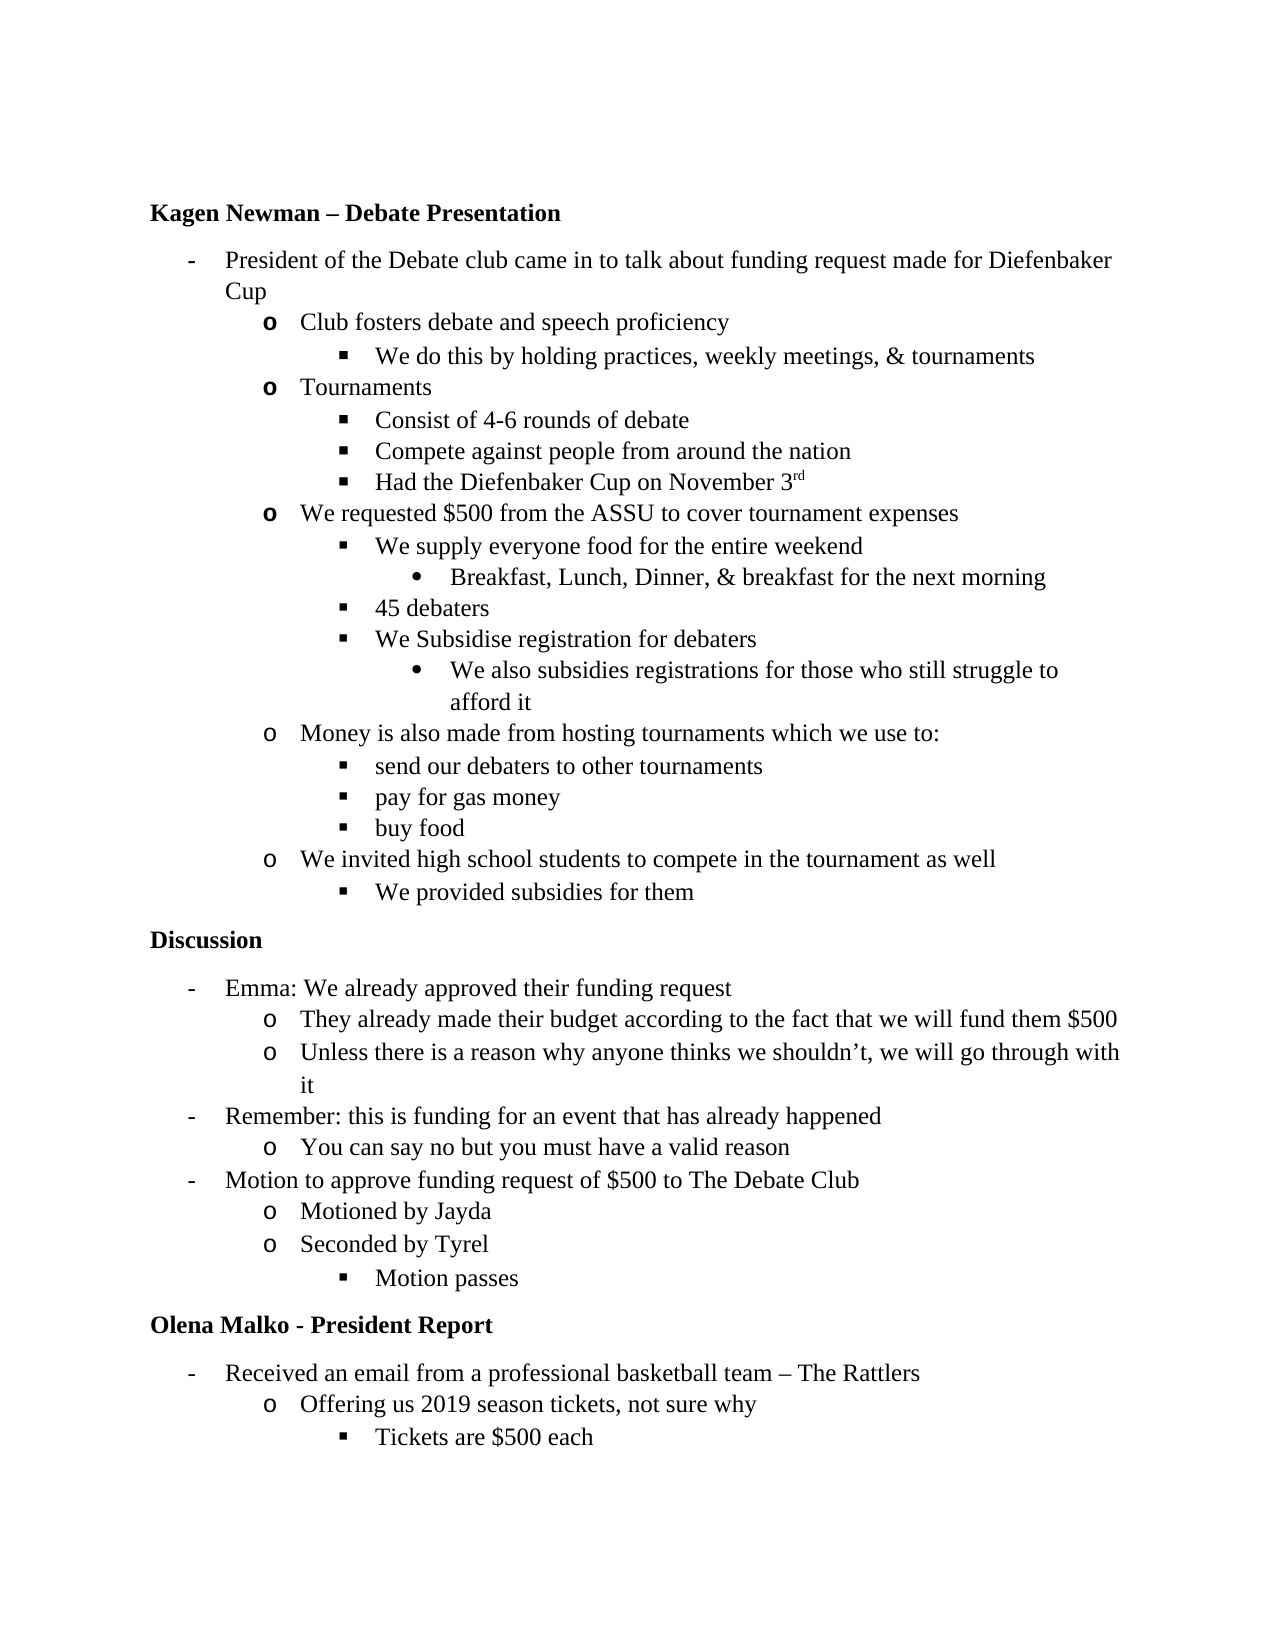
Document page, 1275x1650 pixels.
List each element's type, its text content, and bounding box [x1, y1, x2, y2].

list Money is also made from hosting tournaments which we use to: [262, 718, 1125, 748]
list Consist of 4-6 rounds of debate [337, 405, 1125, 434]
list Emma: We already approved their funding request [187, 973, 1125, 1001]
list 45 debaters [337, 593, 1125, 622]
list pay for gas money [337, 782, 1125, 811]
list Offering us 2019 season tickets, not sure why [262, 1389, 1125, 1420]
text Discussion [150, 925, 1125, 954]
list They already made their budget according to the fact that we will fund them $500 [262, 1004, 1125, 1034]
list You can say no but you must have a valid reason [262, 1132, 1125, 1163]
list Breakfast, Lunch, Dinner, & breakfast for the next morning [412, 562, 1125, 591]
list We do this by holding practices, weekly meetings, & tournaments [337, 341, 1125, 369]
list Unless there is a reason why anyone thinks we shouldn’t, we will go through with it [262, 1037, 1125, 1099]
list We also subsidies registrations for those who still struggle to afford it [412, 656, 1125, 715]
list We requested $500 from the ASSU to cover tournament expenses [262, 498, 1125, 529]
list send our debaters to other tournaments [337, 751, 1125, 779]
list Motioned by Jayda [262, 1196, 1125, 1227]
list Tickets are $500 each [337, 1422, 1125, 1451]
list We provided subsidies for them [337, 877, 1125, 906]
list Received an email from a professional basketball team – The Rattlers [187, 1358, 1125, 1387]
list buy food [337, 813, 1125, 842]
list Tournaments [262, 372, 1125, 403]
list Compete against people from around the nation [337, 436, 1125, 465]
list Club fosters debate and speech proficiency [262, 307, 1125, 338]
list Remember: this is funding for an event that has already happened [187, 1101, 1125, 1130]
list Had the Diefenbaker Cup on November 3rd [337, 467, 1125, 496]
text Kagen Newman – Debate Presentation [150, 198, 1125, 226]
list President of the Debate club came in to talk about funding request made for Diefenbaker Cup [187, 245, 1125, 305]
list Seconded by Tyrel [262, 1229, 1125, 1260]
text Olena Malko - President Report [150, 1311, 1125, 1339]
list We invited high school students to compete in the tournament as well [262, 844, 1125, 875]
list Motion passes [337, 1263, 1125, 1292]
list Motion to approve funding request of $500 to The Debate Club [187, 1165, 1125, 1194]
list We supply everyone food for the entire weekend [337, 531, 1125, 560]
list We Subsidise registration for debaters [337, 624, 1125, 653]
